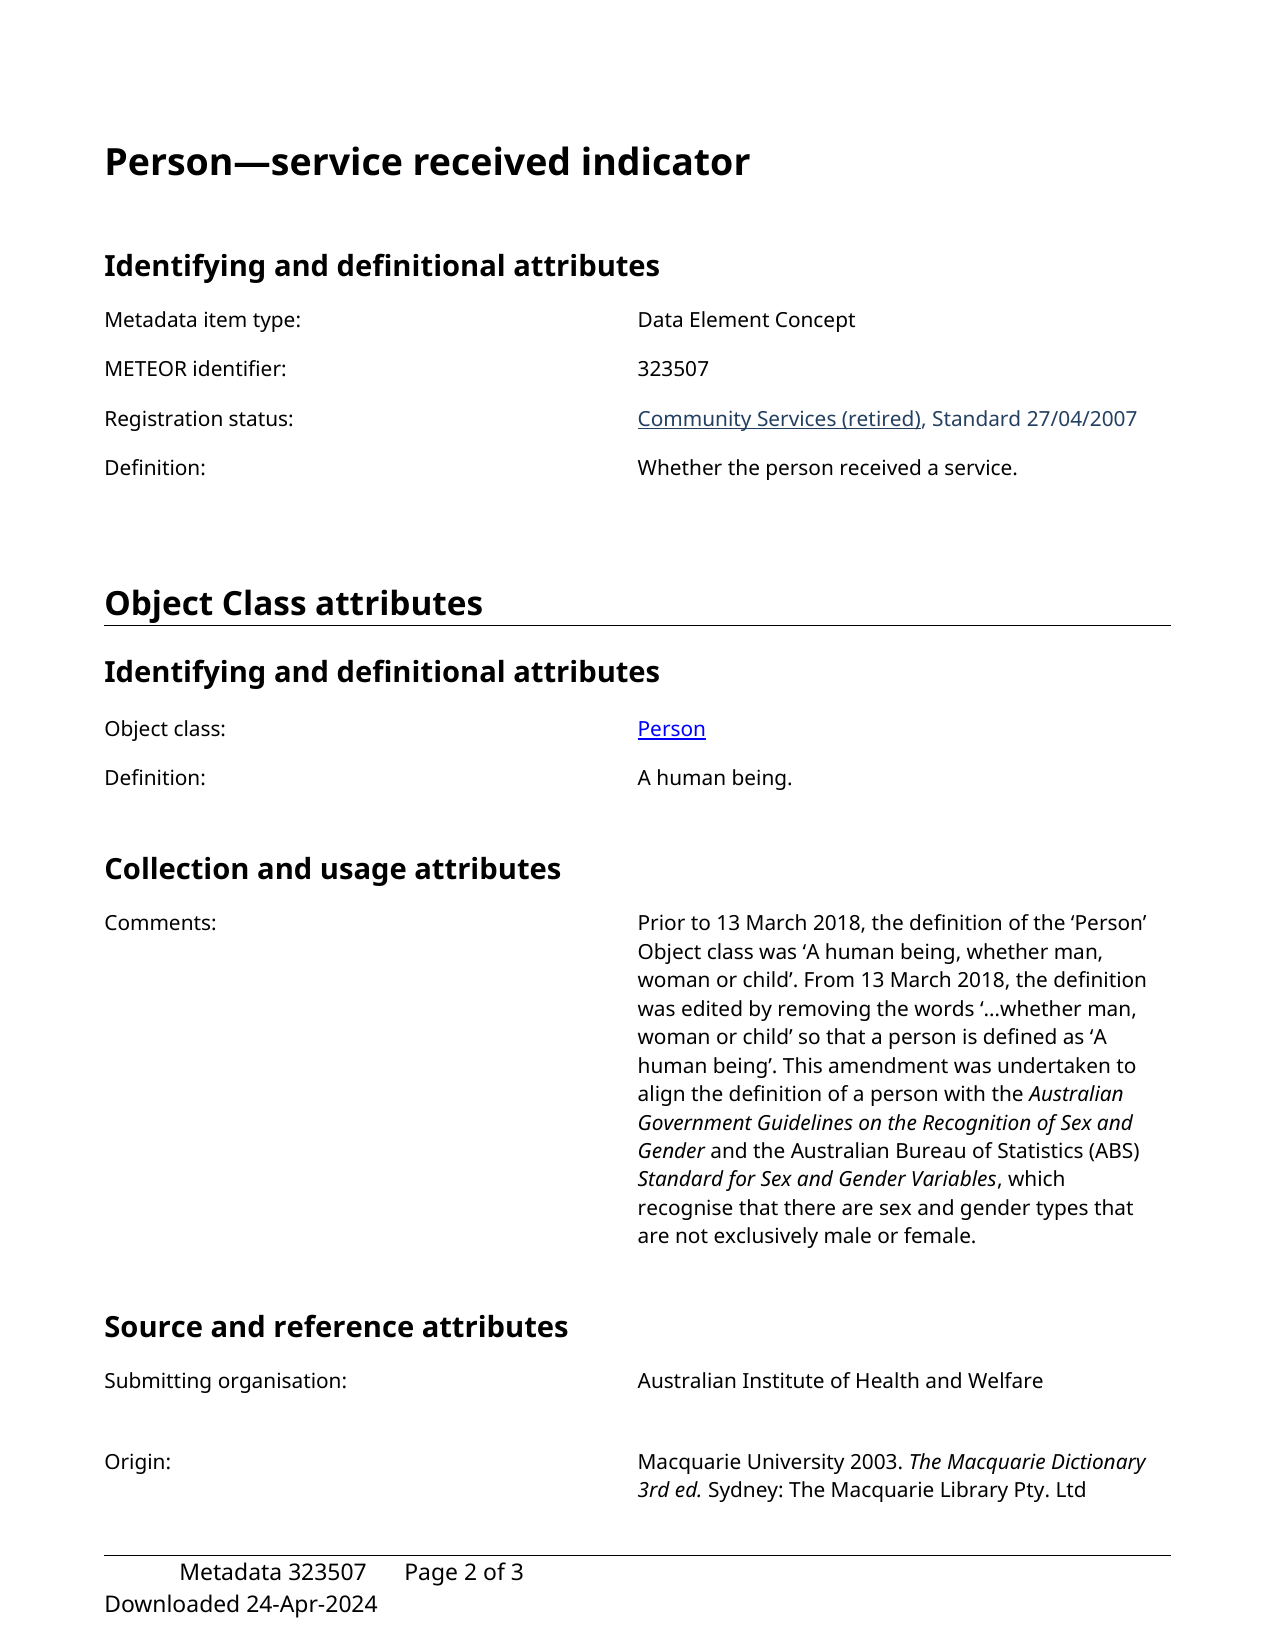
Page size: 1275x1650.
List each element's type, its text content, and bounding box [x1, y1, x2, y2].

subtitle Identifying and definitional attributes [104, 651, 1171, 691]
table_cell Metadata item type: [93, 295, 626, 344]
table_cell Data Element Concept [626, 295, 1159, 344]
table_cell METEOR identifier: [93, 344, 626, 393]
table_cell A human being. [626, 753, 1159, 802]
table_cell 323507 [626, 344, 1159, 393]
table_cell Definition: [93, 753, 626, 802]
table_cell Origin: [93, 1437, 626, 1514]
table_cell Australian Institute of Health and Welfare [626, 1356, 1159, 1437]
table_header Person [626, 704, 1159, 753]
table_cell Macquarie University 2003. The Macquarie Dictionary 3rd ed. Sydney: The Macquarie Library Pty. Ltd [626, 1437, 1159, 1514]
table_cell Prior to 13 March 2018, the definition of the ‘Person’ Object class was ‘A human being, whether man, woman or child’. From 13 March 2018, the definition was edited by removing the words ‘…whether man, woman or child’ so that a person is defined as ‘A human being’. This amendment was undertaken to align the definition of a person with the Australian Government Guidelines on the Recognition of Sex and Gender and the Australian Bureau of Statistics (ABS) Standard for Sex and Gender Variables, which recognise that there are sex and gender types that are not exclusively male or female. [626, 898, 1159, 1260]
table_cell Definition: [93, 443, 626, 492]
table_header Identifying and definitional attributes [93, 199, 1159, 295]
table_header Object class: [93, 704, 626, 753]
table_cell Whether the person received a service. [626, 443, 1159, 492]
table_cell Comments: [93, 898, 626, 1260]
subtitle Person—service received indicator [104, 135, 1171, 186]
table_cell Source and reference attributes [93, 1260, 1159, 1356]
table_cell Submitting organisation: [93, 1356, 626, 1437]
table_cell Collection and usage attributes [93, 802, 1159, 898]
table_cell Community Services (retired), Standard 27/04/2007 [626, 394, 1159, 443]
table_cell Registration status: [93, 394, 626, 443]
subtitle Object Class attributes [104, 579, 1171, 625]
